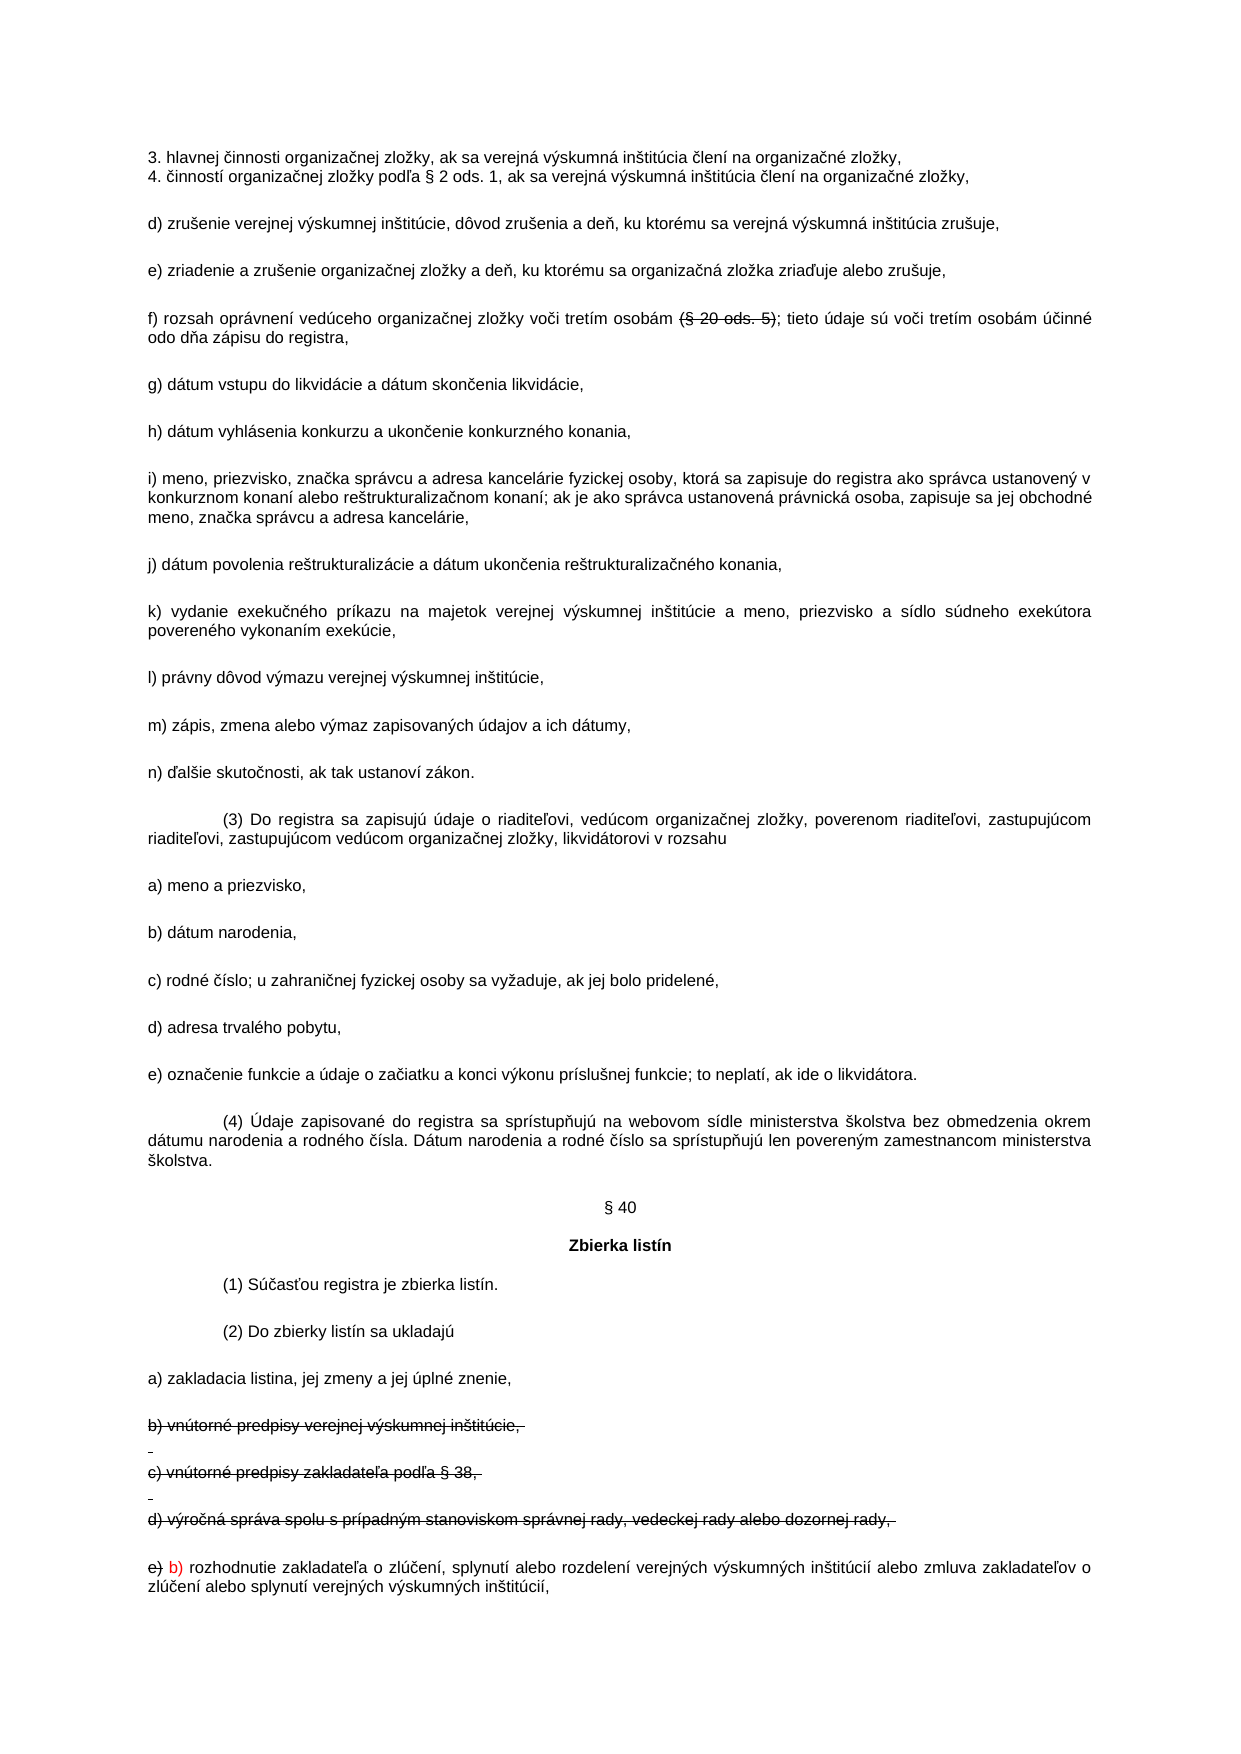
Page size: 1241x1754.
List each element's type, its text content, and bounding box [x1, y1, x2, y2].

text b) dátum narodenia, [148, 923, 1092, 942]
text b) vnútorné predpisy verejnej výskumnej inštitúcie, [148, 1416, 1092, 1435]
text g) dátum vstupu do likvidácie a dátum skončenia likvidácie, [148, 375, 1092, 394]
text 3. hlavnej činnosti organizačnej zložky, ak sa verejná výskumná inštitúcia člení na organizačné zložky, [148, 148, 1092, 167]
text d) výročná správa spolu s prípadným stanoviskom správnej rady, vedeckej rady alebo dozornej rady, [148, 1510, 1092, 1529]
text j) dátum povolenia reštrukturalizácie a dátum ukončenia reštrukturalizačného konania, [148, 555, 1092, 574]
text c) rodné číslo; u zahraničnej fyzickej osoby sa vyžaduje, ak jej bolo pridelené, [148, 971, 1092, 990]
text i) meno, priezvisko, značka správcu a adresa kancelárie fyzickej osoby, ktorá sa zapisuje do registra ako správca ustanovený v konkurznom konaní alebo reštrukturalizačnom konaní; ak je ako správca ustanovená právnická osoba, zapisuje sa jej obchodné meno, značka správcu a adresa kancelárie, [148, 469, 1092, 527]
text d) zrušenie verejnej výskumnej inštitúcie, dôvod zrušenia a deň, ku ktorému sa verejná výskumná inštitúcia zrušuje, [148, 214, 1092, 233]
text d) adresa trvalého pobytu, [148, 1018, 1092, 1037]
text (2) Do zbierky listín sa ukladajú [148, 1321, 1092, 1341]
text a) zakladacia listina, jej zmeny a jej úplné znenie, [148, 1369, 1092, 1388]
text e) b) rozhodnutie zakladateľa o zlúčení, splynutí alebo rozdelení verejných výskumných inštitúcií alebo zmluva zakladateľov o zlúčení alebo splynutí verejných výskumných inštitúcií, [148, 1557, 1092, 1596]
text h) dátum vyhlásenia konkurzu a ukončenie konkurzného konania, [148, 422, 1092, 441]
text (1) Súčasťou registra je zbierka listín. [148, 1274, 1092, 1293]
text § 40 [148, 1198, 1092, 1217]
text m) zápis, zmena alebo výmaz zapisovaných údajov a ich dátumy, [148, 715, 1092, 734]
text k) vydanie exekučného príkazu na majetok verejnej výskumnej inštitúcie a meno, priezvisko a sídlo súdneho exekútora povereného vykonaním exekúcie, [148, 602, 1092, 640]
text (4) Údaje zapisované do registra sa sprístupňujú na webovom sídle ministerstva školstva bez obmedzenia okrem dátumu narodenia a rodného čísla. Dátum narodenia a rodné číslo sa sprístupňujú len povereným zamestnancom ministerstva školstva. [148, 1112, 1092, 1169]
text Zbierka listín [148, 1236, 1092, 1255]
text n) ďalšie skutočnosti, ak tak ustanoví zákon. [148, 763, 1092, 782]
text e) zriadenie a zrušenie organizačnej zložky a deň, ku ktorému sa organizačná zložka zriaďuje alebo zrušuje, [148, 261, 1092, 280]
text l) právny dôvod výmazu verejnej výskumnej inštitúcie, [148, 668, 1092, 687]
text f) rozsah oprávnení vedúceho organizačnej zložky voči tretím osobám (§ 20 ods. 5); tieto údaje sú voči tretím osobám účinné odo dňa zápisu do registra, [148, 308, 1092, 347]
text 4. činností organizačnej zložky podľa § 2 ods. 1, ak sa verejná výskumná inštitúcia člení na organizačné zložky, [148, 167, 1092, 186]
text a) meno a priezvisko, [148, 876, 1092, 895]
text c) vnútorné predpisy zakladateľa podľa § 38, [148, 1463, 1092, 1482]
text e) označenie funkcie a údaje o začiatku a konci výkonu príslušnej funkcie; to neplatí, ak ide o likvidátora. [148, 1065, 1092, 1084]
text (3) Do registra sa zapisujú údaje o riaditeľovi, vedúcom organizačnej zložky, poverenom riaditeľovi, zastupujúcom riaditeľovi, zastupujúcom vedúcom organizačnej zložky, likvidátorovi v rozsahu [148, 810, 1092, 848]
